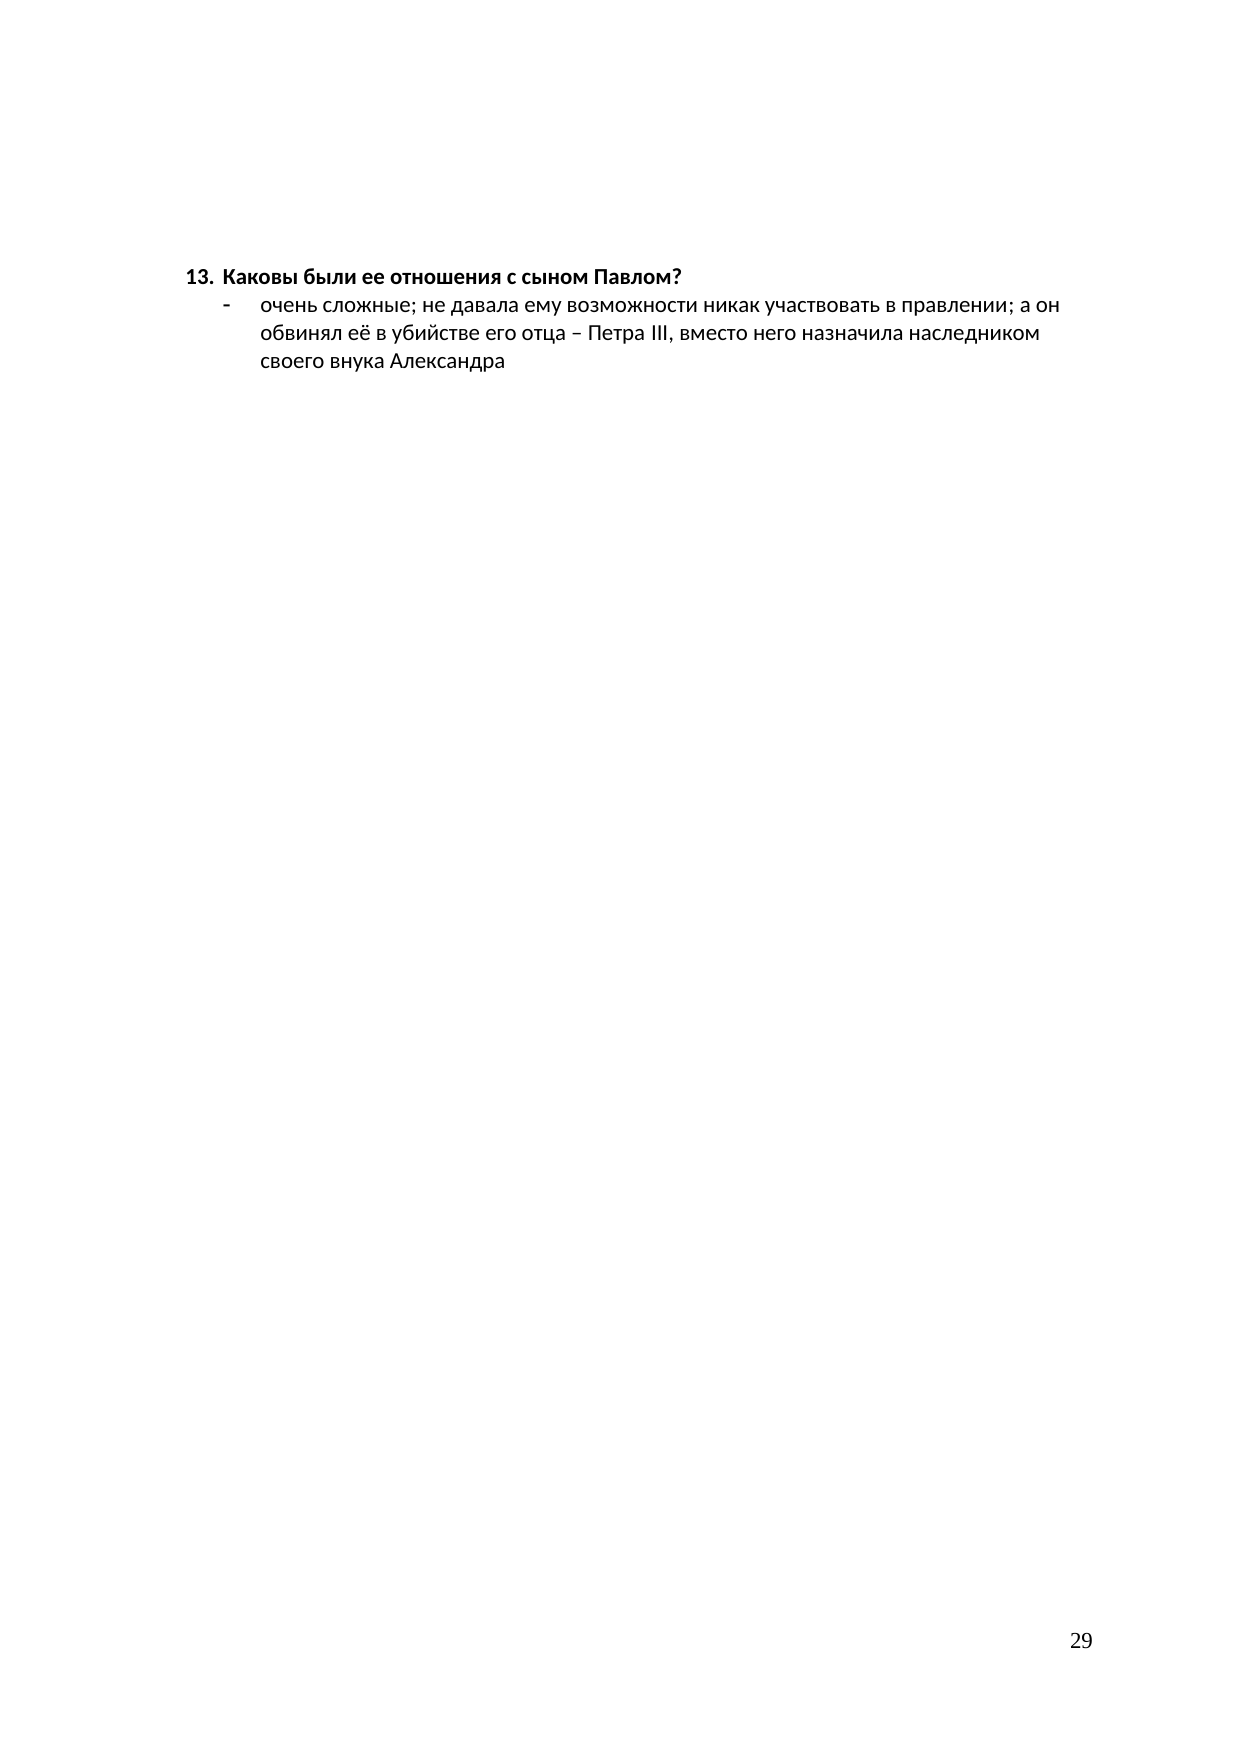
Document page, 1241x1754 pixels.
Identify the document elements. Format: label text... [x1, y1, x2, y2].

list очень сложные; не давала ему возможности никак участвовать в правлении; а он обвинял её в убийстве его отца – Петра III, вместо него назначила наследником своего внука Александра [223, 290, 1093, 374]
list Каковы были ее отношения с сыном Павлом? [185, 262, 1093, 290]
